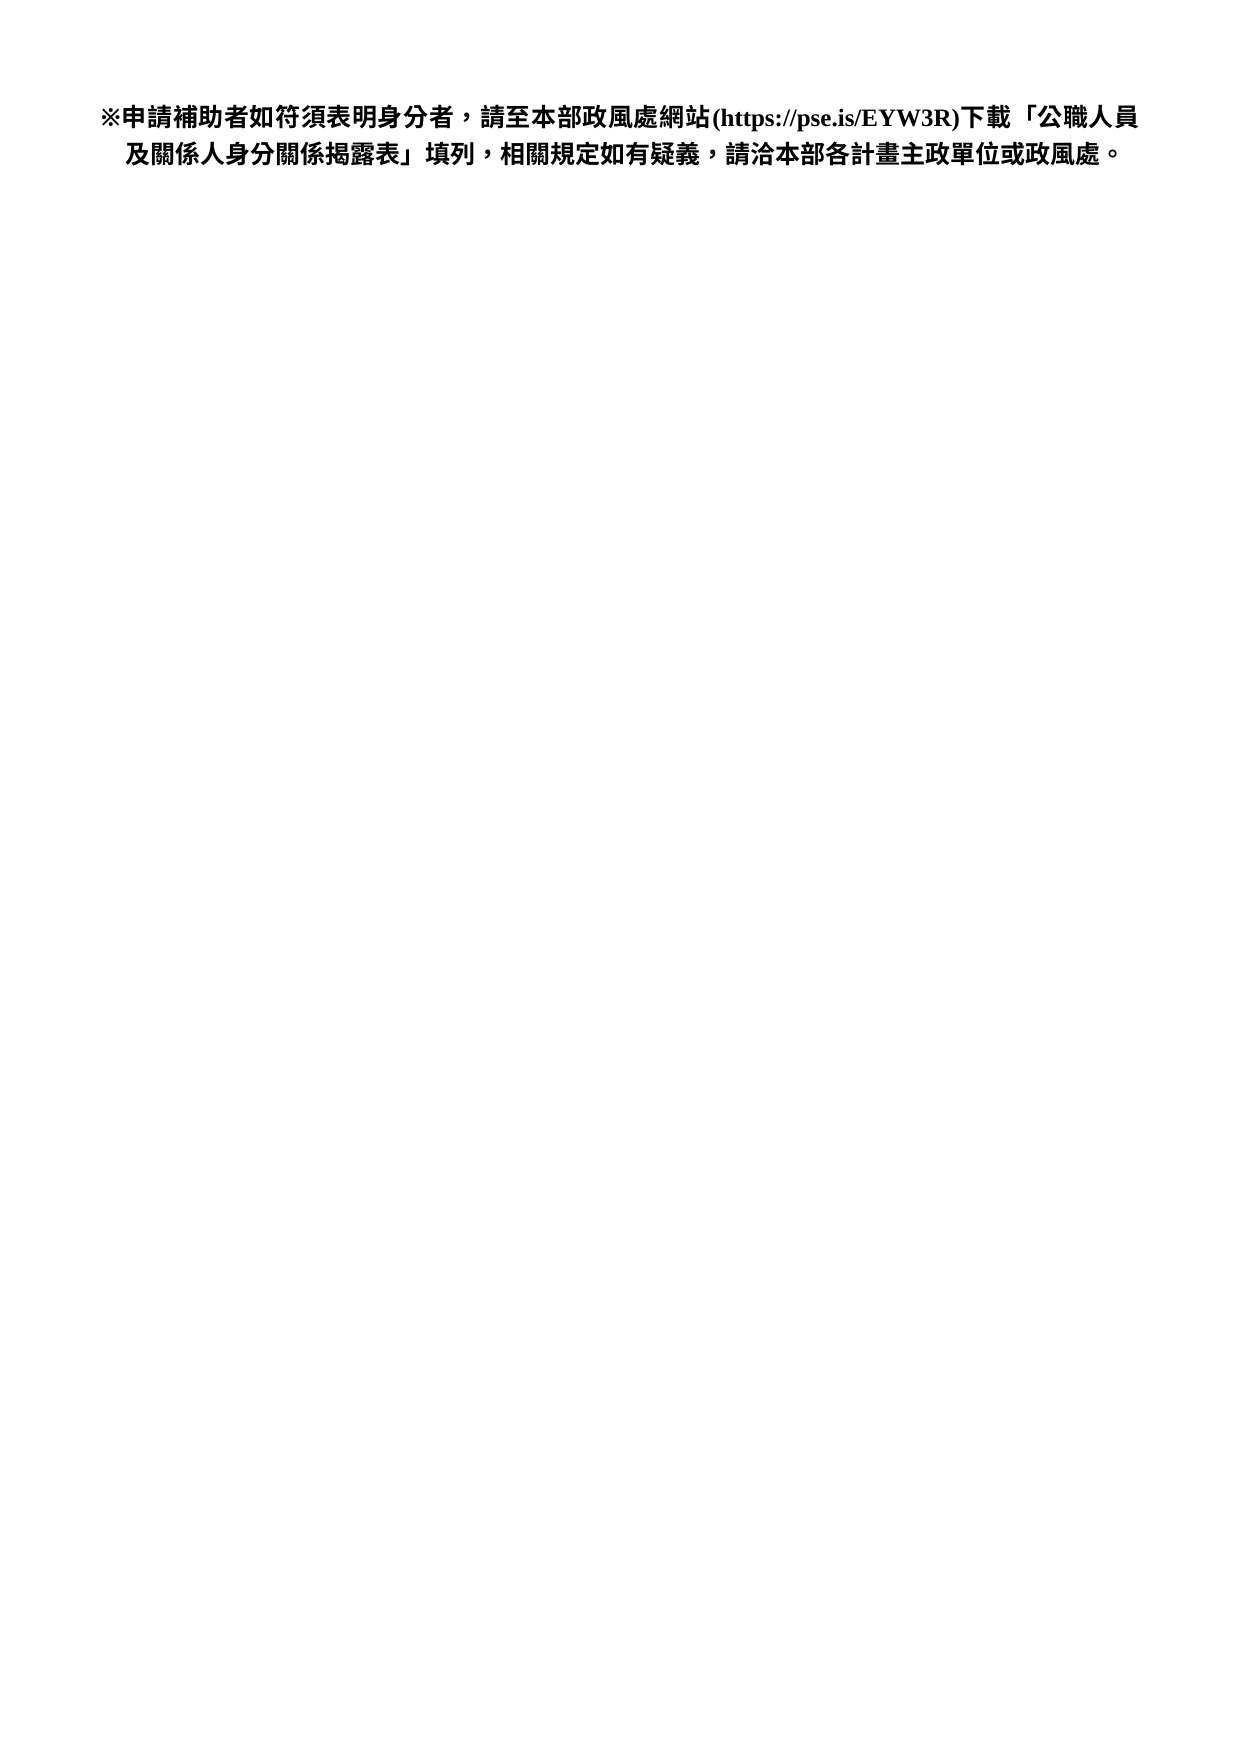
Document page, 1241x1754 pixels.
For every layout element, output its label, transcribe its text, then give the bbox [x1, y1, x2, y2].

text ※申請補助者如符須表明身分者，請至本部政風處網站(https://pse.is/EYW3R)下載「公職人員及關係人身分關係揭露表」填列，相關規定如有疑義，請洽本部各計畫主政單位或政風處。 [100, 96, 1140, 171]
